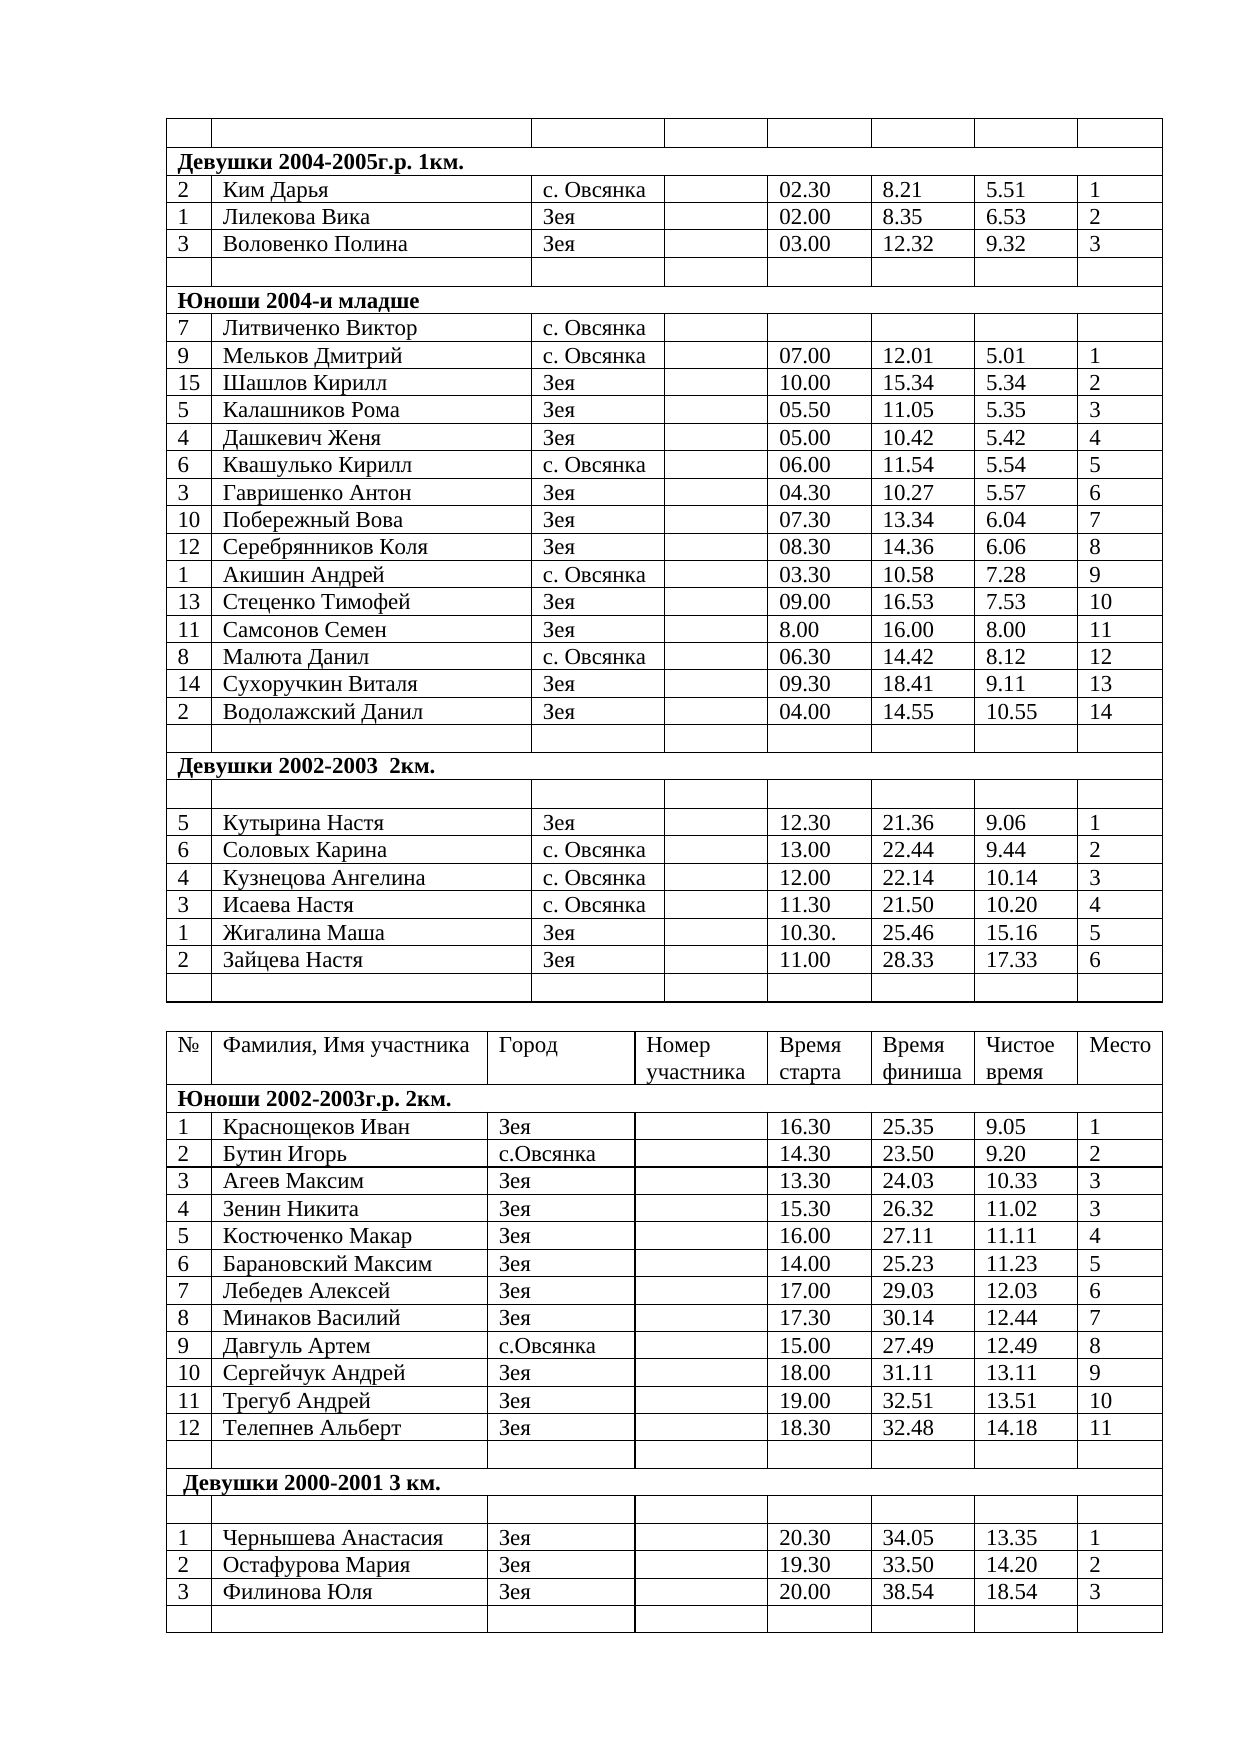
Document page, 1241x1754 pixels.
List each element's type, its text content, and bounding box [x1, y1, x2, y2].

table_cell [167, 1441, 211, 1468]
table_cell Зея [488, 1222, 634, 1249]
table_cell [665, 974, 767, 1001]
table_cell 8.00 [975, 616, 1077, 642]
table_cell [768, 258, 871, 286]
table_cell 13.11 [975, 1359, 1077, 1386]
table_cell 20.00 [768, 1579, 871, 1605]
table_cell [975, 725, 1077, 752]
table_cell [167, 258, 211, 286]
table_cell 9 [167, 342, 211, 368]
table_cell с. Овсянка [532, 836, 664, 863]
table_cell Зея [488, 1359, 634, 1386]
table_cell Юноши 2002-2003г.р. 2км. [167, 1085, 1162, 1112]
table_cell Самсонов Семен [212, 616, 531, 642]
table_cell с. Овсянка [532, 314, 664, 341]
table_cell Дашкевич Женя [212, 424, 531, 450]
table_cell Зея [532, 424, 664, 450]
table_cell Чернышева Анастасия [212, 1524, 487, 1550]
table_cell 4 [167, 424, 211, 450]
table_cell [1078, 780, 1162, 808]
table_cell 14.42 [872, 643, 974, 669]
table_cell 16.53 [872, 588, 974, 614]
table_cell 10 [167, 1359, 211, 1386]
table_cell 8 [1078, 534, 1162, 560]
table_cell [665, 946, 767, 972]
table_cell [665, 451, 767, 478]
table_cell 2 [1078, 203, 1162, 229]
table_cell 09.00 [768, 588, 871, 614]
table_cell 17.33 [975, 946, 1077, 972]
table_cell Зенин Никита [212, 1195, 487, 1221]
table_cell 6 [1078, 479, 1162, 505]
table_cell 06.30 [768, 643, 871, 669]
table_cell 1 [167, 1113, 211, 1139]
table_cell с. Овсянка [532, 891, 664, 918]
table_cell с. Овсянка [532, 176, 664, 202]
table_cell 2 [1078, 369, 1162, 395]
table_cell Зея [488, 1579, 634, 1605]
table_cell Зея [488, 1168, 634, 1194]
table_cell 16.00 [872, 616, 974, 642]
table_cell 4 [167, 864, 211, 890]
table_cell 6 [167, 451, 211, 478]
table_cell [636, 1168, 767, 1194]
table_cell 10.55 [975, 698, 1077, 724]
table_cell [1078, 119, 1162, 147]
table_cell 05.50 [768, 396, 871, 423]
table_cell 3 [167, 479, 211, 505]
table_cell [665, 479, 767, 505]
table_cell 16.30 [768, 1113, 871, 1139]
table_cell 3 [1078, 1195, 1162, 1221]
table_cell 1 [1078, 1524, 1162, 1550]
table_cell [212, 119, 531, 147]
table_cell Литвиченко Виктор [212, 314, 531, 341]
table_cell Юноши 2004-и младше [167, 287, 1162, 313]
table_cell 1 [1078, 176, 1162, 202]
table_cell [1078, 258, 1162, 286]
table_cell [665, 314, 767, 341]
table_cell 21.36 [872, 809, 974, 835]
table_cell [665, 725, 767, 752]
table_cell 9.32 [975, 230, 1077, 257]
table_cell 8 [167, 643, 211, 669]
table_cell 11.54 [872, 451, 974, 478]
table_cell [636, 1387, 767, 1413]
table_cell Трегуб Андрей [212, 1387, 487, 1413]
table_cell 1 [167, 919, 211, 945]
table_cell 1 [1078, 809, 1162, 835]
table_cell [665, 919, 767, 945]
table_cell 9.11 [975, 670, 1077, 697]
table_cell 10 [1078, 1387, 1162, 1413]
table_cell 5.01 [975, 342, 1077, 368]
table_cell 12 [167, 1414, 211, 1440]
table_cell Зея [488, 1305, 634, 1331]
table_cell [665, 670, 767, 697]
table_cell 4 [1078, 891, 1162, 918]
table_cell 12.03 [975, 1277, 1077, 1303]
table_cell Лебедев Алексей [212, 1277, 487, 1303]
table_cell Зея [488, 1524, 634, 1550]
table_cell Зея [488, 1113, 634, 1139]
table_cell [488, 1441, 634, 1468]
table_cell 27.49 [872, 1332, 974, 1358]
table_cell 3 [167, 1579, 211, 1605]
table_cell [975, 974, 1077, 1001]
table_cell [532, 780, 664, 808]
table_cell [665, 424, 767, 450]
table_cell [665, 698, 767, 724]
table_cell [167, 119, 211, 147]
table_cell 9 [1078, 1359, 1162, 1386]
table_cell 12 [167, 534, 211, 560]
table_cell [872, 1496, 974, 1523]
table_cell Зея [532, 588, 664, 614]
table_cell 9.20 [975, 1140, 1077, 1166]
table_cell Бутин Игорь [212, 1140, 487, 1166]
table_cell [488, 1496, 634, 1523]
table_header Время старта [768, 1032, 871, 1084]
table_cell [167, 974, 211, 1001]
table_cell Минаков Василий [212, 1305, 487, 1331]
table_cell [212, 780, 531, 808]
table_cell Филинова Юля [212, 1579, 487, 1605]
table_cell Акишин Андрей [212, 561, 531, 587]
table_cell 3 [167, 1168, 211, 1194]
table_cell 4 [167, 1195, 211, 1221]
table_cell 8.00 [768, 616, 871, 642]
table_cell 30.14 [872, 1305, 974, 1331]
table_cell 9 [167, 1332, 211, 1358]
table_cell 2 [1078, 1140, 1162, 1166]
table_cell Гавришенко Антон [212, 479, 531, 505]
table_cell Ким Дарья [212, 176, 531, 202]
table_cell Зея [488, 1551, 634, 1577]
table_cell Зайцева Настя [212, 946, 531, 972]
table_cell Квашулько Кирилл [212, 451, 531, 478]
table_cell 12.30 [768, 809, 871, 835]
table_cell 5 [1078, 451, 1162, 478]
table_cell [212, 725, 531, 752]
table_cell [975, 119, 1077, 147]
table_cell 18.30 [768, 1414, 871, 1440]
table_cell 6.06 [975, 534, 1077, 560]
table_cell Зея [532, 396, 664, 423]
table_cell 10.58 [872, 561, 974, 587]
table_cell 18.00 [768, 1359, 871, 1386]
table_cell [768, 314, 871, 341]
table_cell 3 [167, 891, 211, 918]
table_cell 13.34 [872, 506, 974, 532]
table_cell 8.12 [975, 643, 1077, 669]
table_cell 4 [1078, 424, 1162, 450]
table_cell [1078, 1441, 1162, 1468]
table_cell 18.54 [975, 1579, 1077, 1605]
table_cell 4 [1078, 1222, 1162, 1249]
table_cell Исаева Настя [212, 891, 531, 918]
table_cell [665, 203, 767, 229]
table_cell 5.42 [975, 424, 1077, 450]
table_cell 5.54 [975, 451, 1077, 478]
table_cell 2 [167, 1551, 211, 1577]
table_cell 6.53 [975, 203, 1077, 229]
table_cell [665, 258, 767, 286]
table_cell 32.51 [872, 1387, 974, 1413]
table_cell [975, 1441, 1077, 1468]
table_cell Побережный Вова [212, 506, 531, 532]
table_cell Зея [532, 809, 664, 835]
table_cell 10 [1078, 588, 1162, 614]
table_cell 13.35 [975, 1524, 1077, 1550]
table_cell 04.30 [768, 479, 871, 505]
table_cell 15 [167, 369, 211, 395]
table_cell 2 [167, 176, 211, 202]
table_cell [872, 780, 974, 808]
table_cell [665, 119, 767, 147]
table_cell 7.28 [975, 561, 1077, 587]
table_cell Зея [488, 1387, 634, 1413]
table_cell Мельков Дмитрий [212, 342, 531, 368]
table_cell с. Овсянка [532, 864, 664, 890]
table_cell [636, 1359, 767, 1386]
table_cell Стеценко Тимофей [212, 588, 531, 614]
table_cell Серебрянников Коля [212, 534, 531, 560]
table_cell Зея [532, 479, 664, 505]
table_cell с. Овсянка [532, 643, 664, 669]
table_cell Зея [488, 1277, 634, 1303]
table_cell Кузнецова Ангелина [212, 864, 531, 890]
table_cell 9.05 [975, 1113, 1077, 1139]
table_cell 17.00 [768, 1277, 871, 1303]
table_cell 5 [167, 809, 211, 835]
table_cell Костюченко Макар [212, 1222, 487, 1249]
table_cell [975, 314, 1077, 341]
table_cell 03.30 [768, 561, 871, 587]
table_cell [975, 780, 1077, 808]
table_cell 8 [1078, 1332, 1162, 1358]
table_cell Зея [488, 1250, 634, 1276]
table_cell 11.02 [975, 1195, 1077, 1221]
table_cell [768, 725, 871, 752]
table_cell [872, 314, 974, 341]
table_cell 10.14 [975, 864, 1077, 890]
table_cell 2 [167, 946, 211, 972]
table_cell 7 [1078, 1305, 1162, 1331]
table_cell 22.44 [872, 836, 974, 863]
table_cell Шашлов Кирилл [212, 369, 531, 395]
table_cell 12.44 [975, 1305, 1077, 1331]
table_cell [167, 780, 211, 808]
table_cell 6 [167, 1250, 211, 1276]
table_cell 16.00 [768, 1222, 871, 1249]
table_cell 1 [167, 561, 211, 587]
table_cell 6 [167, 836, 211, 863]
table_header Фамилия, Имя участника [212, 1032, 487, 1084]
table_cell [872, 1441, 974, 1468]
table_cell 9.06 [975, 809, 1077, 835]
table_cell 38.54 [872, 1579, 974, 1605]
table_cell 10.42 [872, 424, 974, 450]
table_cell с.Овсянка [488, 1140, 634, 1166]
table_cell [872, 1606, 974, 1632]
table_cell [975, 258, 1077, 286]
table_cell 28.33 [872, 946, 974, 972]
table_cell [665, 534, 767, 560]
table_cell [665, 891, 767, 918]
table_cell с. Овсянка [532, 561, 664, 587]
table_cell 13.00 [768, 836, 871, 863]
table_cell 02.00 [768, 203, 871, 229]
table_cell [665, 176, 767, 202]
table_cell 3 [1078, 1579, 1162, 1605]
table_cell 5 [167, 396, 211, 423]
table_cell [665, 230, 767, 257]
table_cell [665, 369, 767, 395]
table_cell 19.30 [768, 1551, 871, 1577]
table_cell 12.01 [872, 342, 974, 368]
table_cell 15.00 [768, 1332, 871, 1358]
table_cell 5 [167, 1222, 211, 1249]
table_cell 11.23 [975, 1250, 1077, 1276]
table_cell Зея [532, 616, 664, 642]
table_cell [636, 1551, 767, 1577]
table_cell 13 [167, 588, 211, 614]
table_cell 10 [167, 506, 211, 532]
table_cell 32.48 [872, 1414, 974, 1440]
table_cell 11.11 [975, 1222, 1077, 1249]
table_cell [872, 258, 974, 286]
table_header Чистое время [975, 1032, 1077, 1084]
table_cell [636, 1579, 767, 1605]
table_cell 15.16 [975, 919, 1077, 945]
table_cell 11.00 [768, 946, 871, 972]
table_cell 14.30 [768, 1140, 871, 1166]
table_cell [872, 725, 974, 752]
table_cell [636, 1195, 767, 1221]
table_cell [532, 119, 664, 147]
table_header Номер участника [636, 1032, 767, 1084]
table_cell [636, 1524, 767, 1550]
table_header Город [488, 1032, 634, 1084]
table_cell [768, 780, 871, 808]
table_cell Остафурова Мария [212, 1551, 487, 1577]
table_cell [768, 1496, 871, 1523]
table_cell 04.00 [768, 698, 871, 724]
table_cell [532, 725, 664, 752]
table_cell [665, 616, 767, 642]
table_cell с.Овсянка [488, 1332, 634, 1358]
table_cell 3 [1078, 396, 1162, 423]
table_cell 24.03 [872, 1168, 974, 1194]
table_cell 12.49 [975, 1332, 1077, 1358]
table_cell [636, 1305, 767, 1331]
table_cell 25.23 [872, 1250, 974, 1276]
table_cell 13 [1078, 670, 1162, 697]
table_cell [532, 258, 664, 286]
table_cell [665, 643, 767, 669]
table_cell 22.14 [872, 864, 974, 890]
table_cell 25.46 [872, 919, 974, 945]
table_cell [872, 119, 974, 147]
table_cell 10.27 [872, 479, 974, 505]
table_cell 2 [1078, 1551, 1162, 1577]
table_cell [636, 1222, 767, 1249]
table_cell [636, 1113, 767, 1139]
table_cell Зея [532, 506, 664, 532]
table_cell [665, 588, 767, 614]
table_cell 12 [1078, 643, 1162, 669]
table_cell 31.11 [872, 1359, 974, 1386]
table_cell 33.50 [872, 1551, 974, 1577]
table_cell [636, 1606, 767, 1632]
table_cell Зея [532, 946, 664, 972]
table_cell 2 [167, 698, 211, 724]
table_cell 08.30 [768, 534, 871, 560]
table_cell 34.05 [872, 1524, 974, 1550]
table_cell [1078, 974, 1162, 1001]
table_cell 6 [1078, 1277, 1162, 1303]
table_cell 11.30 [768, 891, 871, 918]
table_cell Водолажский Данил [212, 698, 531, 724]
table_cell 5 [1078, 919, 1162, 945]
table_cell 9.44 [975, 836, 1077, 863]
table_cell 15.34 [872, 369, 974, 395]
table_cell 2 [167, 1140, 211, 1166]
table_cell с. Овсянка [532, 342, 664, 368]
table_cell Зея [532, 369, 664, 395]
table_cell [636, 1414, 767, 1440]
table_cell 11 [167, 616, 211, 642]
table_cell 13.30 [768, 1168, 871, 1194]
table_cell [665, 396, 767, 423]
table_cell Агеев Максим [212, 1168, 487, 1194]
table_cell Девушки 2002-2003 2км. [167, 753, 1162, 779]
table_cell Зея [488, 1195, 634, 1221]
table_cell 8.21 [872, 176, 974, 202]
table_cell 5.51 [975, 176, 1077, 202]
table_cell 6 [1078, 946, 1162, 972]
table_cell [167, 1606, 211, 1632]
table_cell 2 [1078, 836, 1162, 863]
table_cell [1078, 1496, 1162, 1523]
table_cell 1 [1078, 1113, 1162, 1139]
table_cell 10.00 [768, 369, 871, 395]
table_cell 06.00 [768, 451, 871, 478]
table_cell 26.32 [872, 1195, 974, 1221]
table_cell [212, 1441, 487, 1468]
table_cell 14.20 [975, 1551, 1077, 1577]
table_cell 8 [167, 1305, 211, 1331]
table_cell Малюта Данил [212, 643, 531, 669]
table_cell [167, 1496, 211, 1523]
table_cell 11 [1078, 1414, 1162, 1440]
table_cell Лилекова Вика [212, 203, 531, 229]
table_cell 9 [1078, 561, 1162, 587]
table_cell [665, 342, 767, 368]
table_cell Зея [532, 919, 664, 945]
table_cell [665, 864, 767, 890]
table_cell 20.30 [768, 1524, 871, 1550]
table_cell 11 [1078, 616, 1162, 642]
table_cell [488, 1606, 634, 1632]
table_cell 3 [167, 230, 211, 257]
table_cell 1 [1078, 342, 1162, 368]
table_cell 15.30 [768, 1195, 871, 1221]
table_cell 14.55 [872, 698, 974, 724]
table_cell 5.34 [975, 369, 1077, 395]
table_cell [768, 1606, 871, 1632]
table_cell с. Овсянка [532, 451, 664, 478]
table_cell Зея [532, 230, 664, 257]
table_cell 03.00 [768, 230, 871, 257]
table_cell 1 [167, 203, 211, 229]
table_cell [665, 506, 767, 532]
table_cell 07.00 [768, 342, 871, 368]
table_cell [872, 974, 974, 1001]
table_cell Барановский Максим [212, 1250, 487, 1276]
table_cell [665, 809, 767, 835]
table_cell 21.50 [872, 891, 974, 918]
table_cell 18.41 [872, 670, 974, 697]
table_cell [636, 1277, 767, 1303]
table_cell 14 [167, 670, 211, 697]
table_header № [167, 1032, 211, 1084]
table_header Место [1078, 1032, 1162, 1084]
table_cell 14.36 [872, 534, 974, 560]
table_cell 5.57 [975, 479, 1077, 505]
table_cell 5 [1078, 1250, 1162, 1276]
table_cell 1 [167, 1524, 211, 1550]
table_cell [975, 1606, 1077, 1632]
table_cell Соловых Карина [212, 836, 531, 863]
table_cell [636, 1250, 767, 1276]
table_cell 7 [167, 1277, 211, 1303]
table_cell [212, 1606, 487, 1632]
table_cell 10.20 [975, 891, 1077, 918]
table_cell 14.18 [975, 1414, 1077, 1440]
table_cell 02.30 [768, 176, 871, 202]
table_cell [665, 836, 767, 863]
table_cell [665, 561, 767, 587]
table_cell [636, 1140, 767, 1166]
table_cell Телепнев Альберт [212, 1414, 487, 1440]
table_cell [665, 780, 767, 808]
table_cell Девушки 2000-2001 3 км. [167, 1469, 1162, 1495]
table_cell 11.05 [872, 396, 974, 423]
table_cell Жигалина Маша [212, 919, 531, 945]
table_cell Давгуль Артем [212, 1332, 487, 1358]
table_cell Девушки 2004-2005г.р. 1км. [167, 148, 1162, 174]
table_cell 6.04 [975, 506, 1077, 532]
table_cell [636, 1496, 767, 1523]
table_cell 13.51 [975, 1387, 1077, 1413]
table_cell Сухоручкин Виталя [212, 670, 531, 697]
table_cell 12.32 [872, 230, 974, 257]
table_cell [768, 974, 871, 1001]
table_cell [167, 725, 211, 752]
table_cell 25.35 [872, 1113, 974, 1139]
table_cell 11 [167, 1387, 211, 1413]
table_cell 3 [1078, 230, 1162, 257]
table_cell 5.35 [975, 396, 1077, 423]
table_cell [768, 1441, 871, 1468]
table_cell [212, 1496, 487, 1523]
table_cell 23.50 [872, 1140, 974, 1166]
table_cell Краснощеков Иван [212, 1113, 487, 1139]
table_cell 07.30 [768, 506, 871, 532]
table_cell [768, 119, 871, 147]
table_cell Калашников Рома [212, 396, 531, 423]
table_cell [636, 1332, 767, 1358]
table_cell 14 [1078, 698, 1162, 724]
table_cell [212, 258, 531, 286]
table_cell 7 [167, 314, 211, 341]
table_cell Зея [532, 203, 664, 229]
table_cell 17.30 [768, 1305, 871, 1331]
table_cell Кутырина Настя [212, 809, 531, 835]
table_cell 05.00 [768, 424, 871, 450]
table_cell 8.35 [872, 203, 974, 229]
table_cell [975, 1496, 1077, 1523]
table_cell 19.00 [768, 1387, 871, 1413]
table_cell Сергейчук Андрей [212, 1359, 487, 1386]
table_cell 09.30 [768, 670, 871, 697]
table_cell 10.30. [768, 919, 871, 945]
table_cell 29.03 [872, 1277, 974, 1303]
table_cell 10.33 [975, 1168, 1077, 1194]
table_cell 12.00 [768, 864, 871, 890]
table_cell 3 [1078, 1168, 1162, 1194]
table_cell [1078, 314, 1162, 341]
table_cell 7 [1078, 506, 1162, 532]
table_header Время финиша [872, 1032, 974, 1084]
table_cell [1078, 725, 1162, 752]
table_cell Воловенко Полина [212, 230, 531, 257]
table_cell [636, 1441, 767, 1468]
table_cell 7.53 [975, 588, 1077, 614]
table_cell Зея [488, 1414, 634, 1440]
table_cell [212, 974, 531, 1001]
table_cell 3 [1078, 864, 1162, 890]
table_cell 14.00 [768, 1250, 871, 1276]
table_cell 27.11 [872, 1222, 974, 1249]
table_cell Зея [532, 670, 664, 697]
table_cell [1078, 1606, 1162, 1632]
table_cell Зея [532, 534, 664, 560]
table_cell [532, 974, 664, 1001]
table_cell Зея [532, 698, 664, 724]
